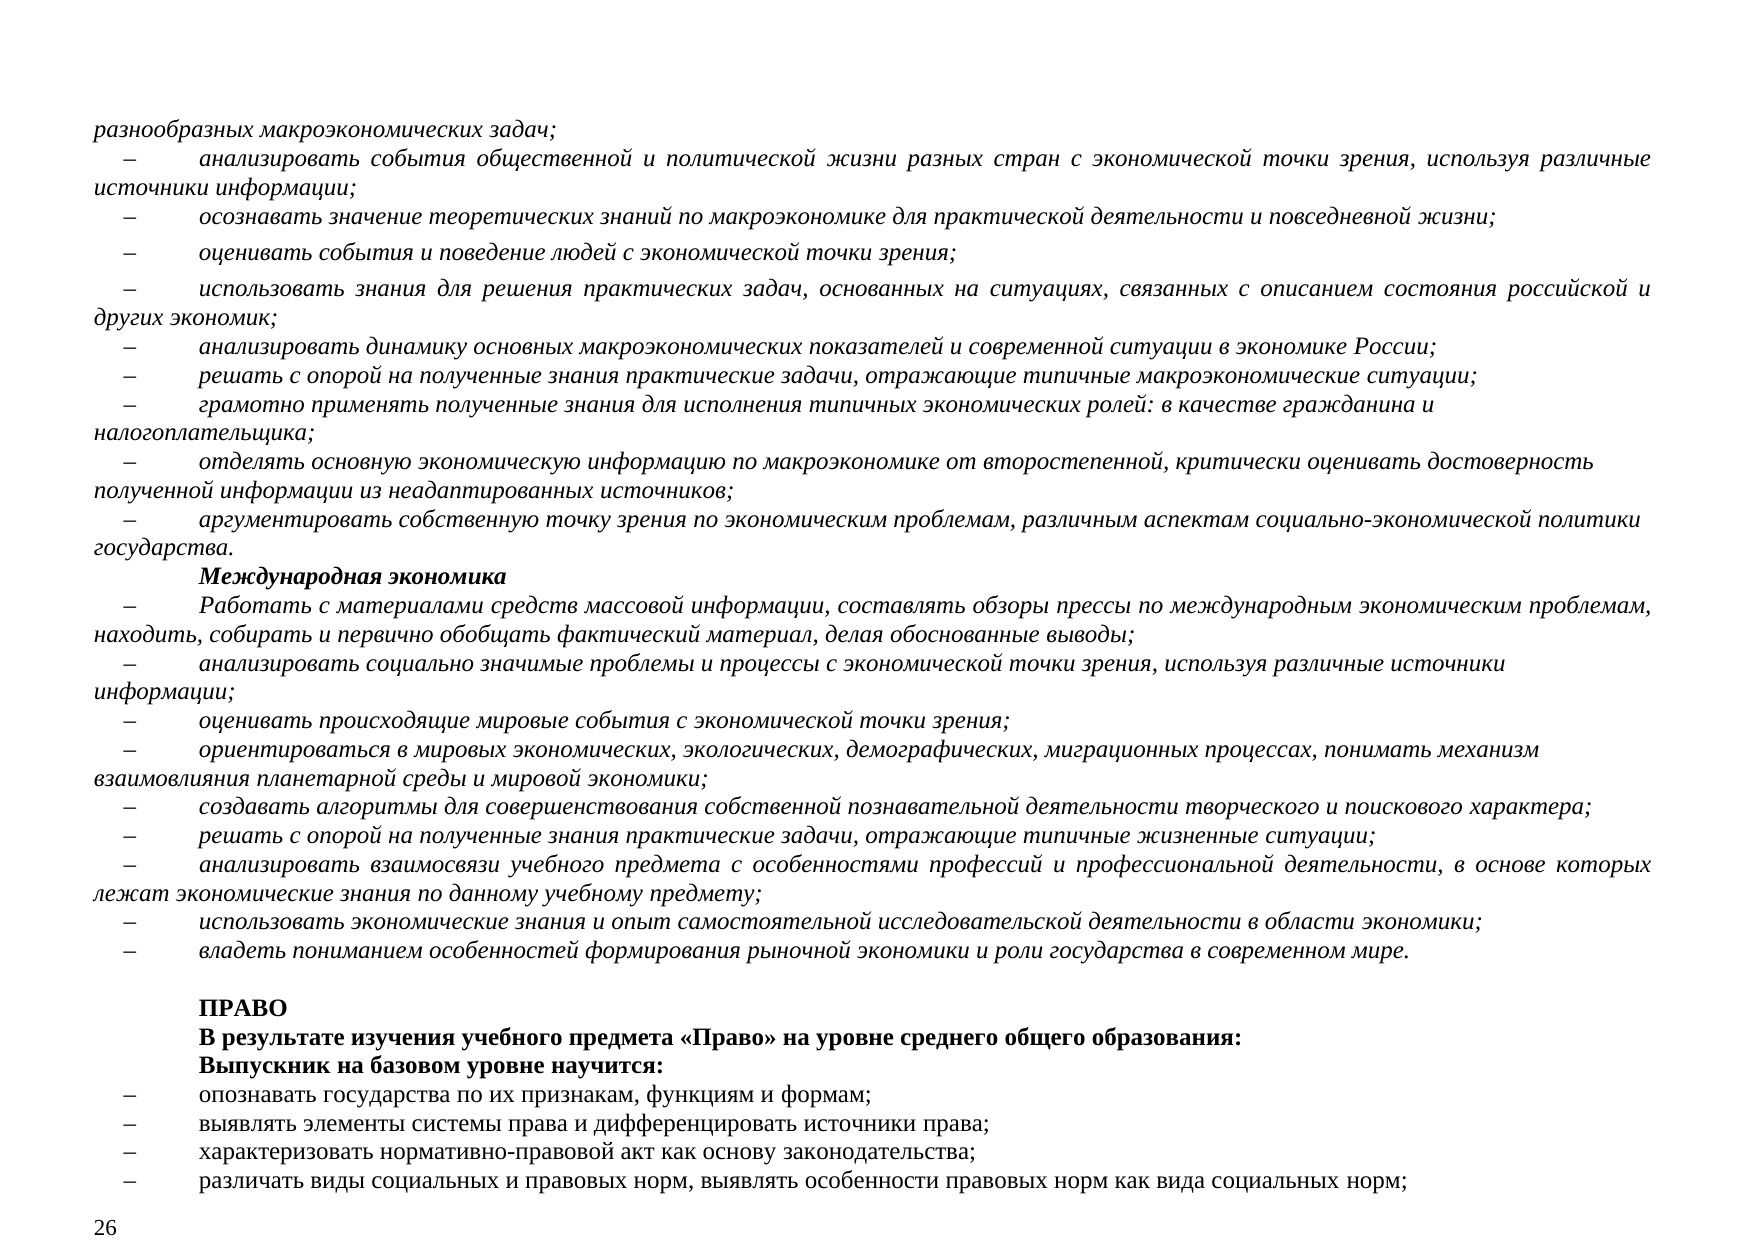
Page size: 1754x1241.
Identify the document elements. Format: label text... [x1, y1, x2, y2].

subtitle ПРАВО [199, 993, 1664, 1022]
list аргументировать собственную точку зрения по экономическим проблемам, различным аспектам социально-экономической политики государства. [94, 504, 1652, 561]
list анализировать взаимосвязи учебного предмета с особенностями профессий и профессиональной деятельности, в основе которых лежат экономические знания по данному учебному предмету; [94, 849, 1653, 906]
subtitle Международная экономика [199, 562, 1664, 590]
list Работать с материалами средств массовой информации, составлять обзоры прессы по международным экономическим проблемам, находить, собирать и первично обобщать фактический материал, делая обоснованные выводы; [94, 590, 1653, 648]
list отделять основную экономическую информацию по макроэкономике от второстепенной, критически оценивать достоверность полученной информации из неадаптированных источников; [94, 446, 1652, 504]
list анализировать события общественной и политической жизни разных стран с экономической точки зрения, используя различные источники информации; [94, 143, 1652, 201]
list решать с опорой на полученные знания практические задачи, отражающие типичные жизненные ситуации; [94, 820, 1653, 849]
list характеризовать нормативно-правовой акт как основу законодательства; [94, 1136, 1664, 1165]
list использовать знания для решения практических задач, основанных на ситуациях, связанных с описанием состояния российской и других экономик; [94, 273, 1652, 331]
list анализировать динамику основных макроэкономических показателей и современной ситуации в экономике России; [94, 331, 1652, 360]
list использовать экономические знания и опыт самостоятельной исследовательской деятельности в области экономики; [94, 906, 1652, 935]
list создавать алгоритмы для совершенствования собственной познавательной деятельности творческого и поискового характера; [94, 791, 1652, 820]
list грамотно применять полученные знания для исполнения типичных экономических ролей: в качестве гражданина и налогоплательщика; [94, 389, 1652, 446]
list анализировать социально значимые проблемы и процессы с экономической точки зрения, используя различные источники информации; [94, 648, 1652, 705]
list опознавать государства по их признакам, функциям и формам; [94, 1079, 1664, 1108]
list выявлять элементы системы права и дифференцировать источники права; [94, 1108, 1664, 1136]
list различать виды социальных и правовых норм, выявлять особенности правовых норм как вида социальных норм; [94, 1165, 1652, 1194]
list решать с опорой на полученные знания практические задачи, отражающие типичные макроэкономические ситуации; [94, 360, 1653, 389]
list владеть пониманием особенностей формирования рыночной экономики и роли государства в современном мире. [94, 935, 1652, 964]
list осознавать значение теоретических знаний по макроэкономике для практической деятельности и повседневной жизни; [94, 201, 1652, 229]
list оценивать происходящие мировые события с экономической точки зрения; [94, 705, 1664, 734]
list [94, 114, 1652, 143]
list оценивать события и поведение людей с экономической точки зрения; [94, 237, 1652, 266]
list ориентироваться в мировых экономических, экологических, демографических, миграционных процессах, понимать механизм взаимовлияния планетарной среды и мировой экономики; [94, 734, 1653, 791]
text В результате изучения учебного предмета «Право» на уровне среднего общего образования: [125, 1022, 1664, 1051]
text Выпускник на базовом уровне научится: [199, 1051, 1664, 1079]
